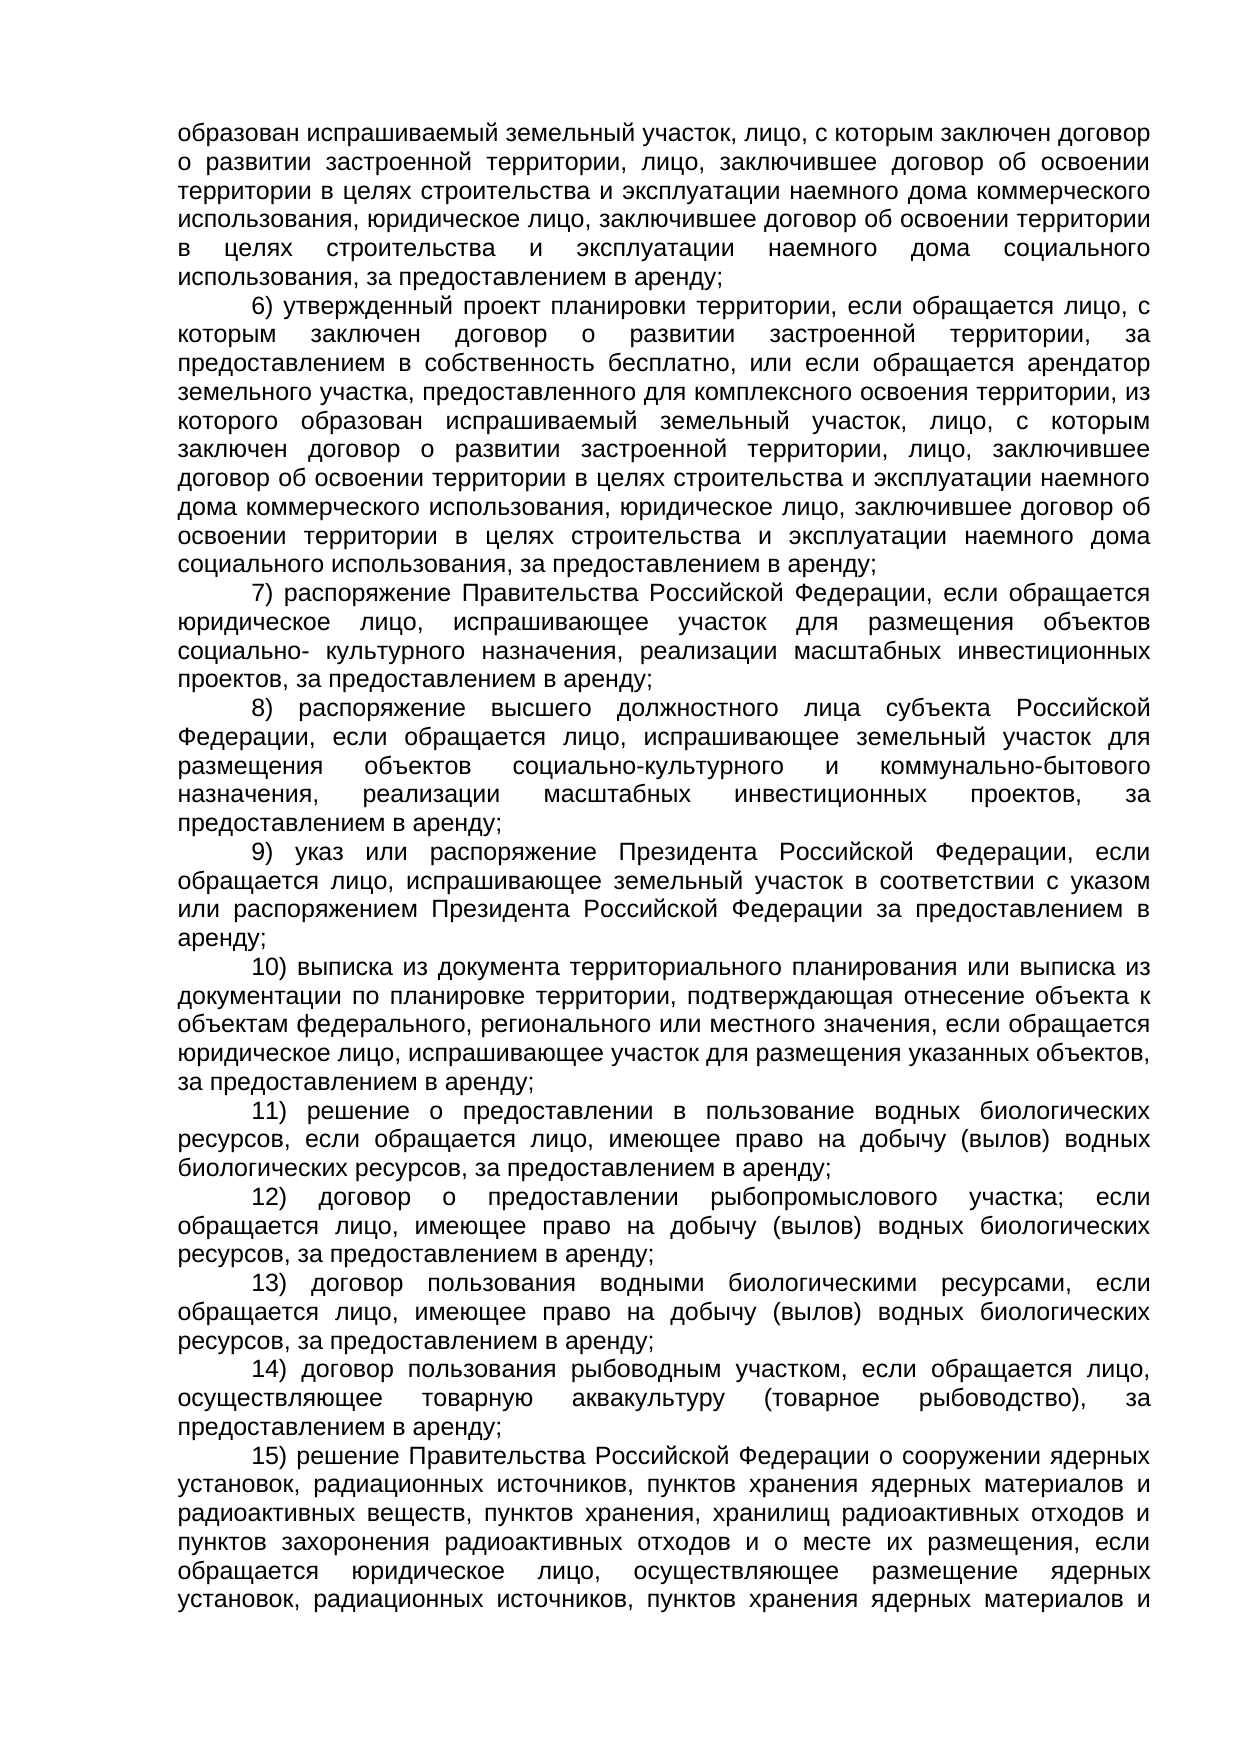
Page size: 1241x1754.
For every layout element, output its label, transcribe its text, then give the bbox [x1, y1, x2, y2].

text 14) договор пользования рыбоводным участком, если обращается лицо, осуществляющее товарную аквакультуру (товарное рыбоводство), за предоставлением в аренду; [177, 1354, 1152, 1441]
text 6) утвержденный проект планировки территории, если обращается лицо, с которым заключен договор о развитии застроенной территории, за предоставлением в собственность бесплатно, или если обращается арендатор земельного участка, предоставленного для комплексного освоения территории, из которого образован испрашиваемый земельный участок, лицо, с которым заключен договор о развитии застроенной территории, лицо, заключившее договор об освоении территории в целях строительства и эксплуатации наемного дома коммерческого использования, юридическое лицо, заключившее договор об освоении территории в целях строительства и эксплуатации наемного дома социального использования, за предоставлением в аренду; [177, 291, 1152, 578]
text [177, 118, 1152, 291]
text 13) договор пользования водными биологическими ресурсами, если обращается лицо, имеющее право на добычу (вылов) водных биологических ресурсов, за предоставлением в аренду; [177, 1268, 1152, 1354]
text 11) решение о предоставлении в пользование водных биологических ресурсов, если обращается лицо, имеющее право на добычу (вылов) водных биологических ресурсов, за предоставлением в аренду; [177, 1096, 1152, 1182]
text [177, 1441, 1152, 1613]
text 8) распоряжение высшего должностного лица субъекта Российской Федерации, если обращается лицо, испрашивающее земельный участок для размещения объектов социально-культурного и коммунально-бытового назначения, реализации масштабных инвестиционных проектов, за предоставлением в аренду; [177, 693, 1152, 837]
text 9) указ или распоряжение Президента Российской Федерации, если обращается лицо, испрашивающее земельный участок в соответствии с указом или распоряжением Президента Российской Федерации за предоставлением в аренду; [177, 837, 1152, 952]
text 12) договор о предоставлении рыбопромыслового участка; если обращается лицо, имеющее право на добычу (вылов) водных биологических ресурсов, за предоставлением в аренду; [177, 1182, 1152, 1268]
text 10) выписка из документа территориального планирования или выписка из документации по планировке территории, подтверждающая отнесение объекта к объектам федерального, регионального или местного значения, если обращается юридическое лицо, испрашивающее участок для размещения указанных объектов, за предоставлением в аренду; [177, 952, 1152, 1096]
text 7) распоряжение Правительства Российской Федерации, если обращается юридическое лицо, испрашивающее участок для размещения объектов социально- культурного назначения, реализации масштабных инвестиционных проектов, за предоставлением в аренду; [177, 578, 1152, 693]
